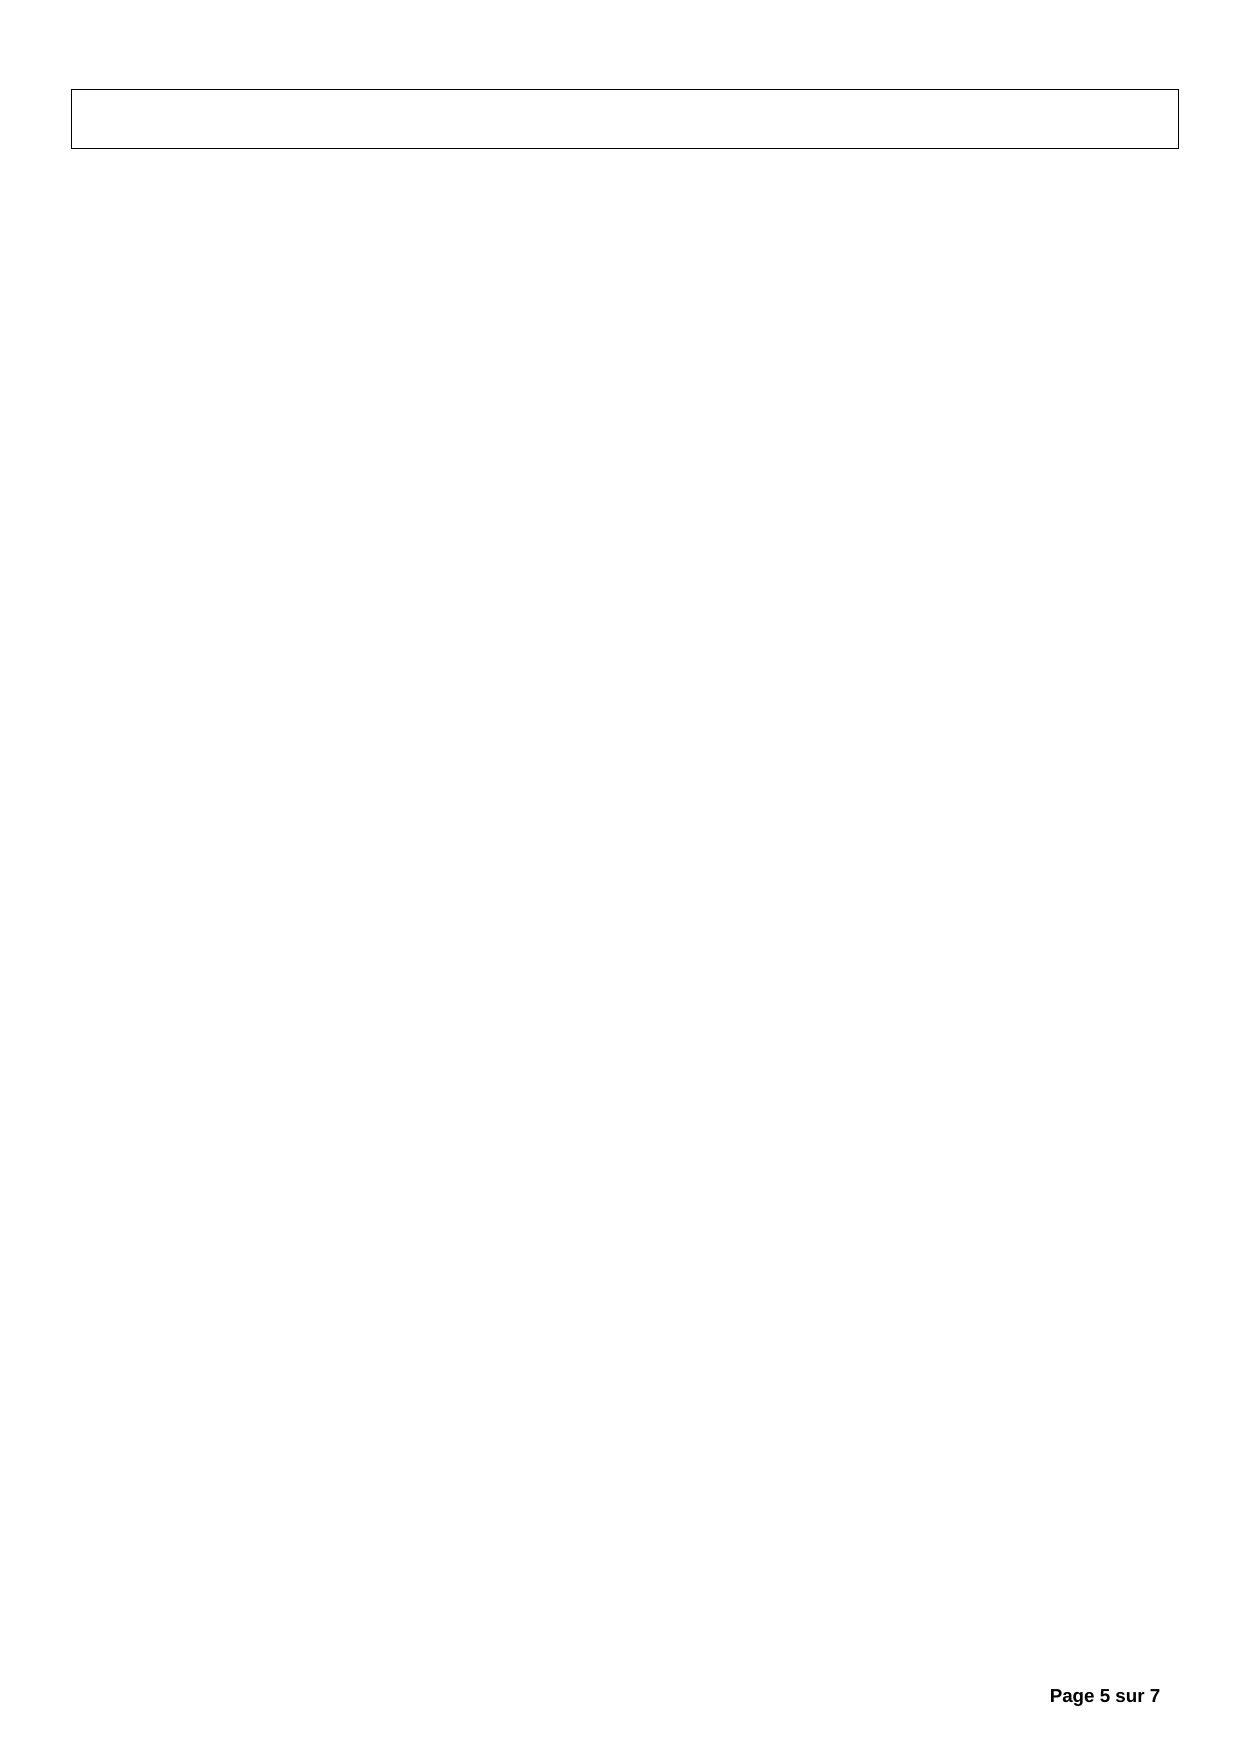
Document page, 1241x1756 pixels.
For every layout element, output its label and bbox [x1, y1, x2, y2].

table_header [72, 90, 1178, 147]
